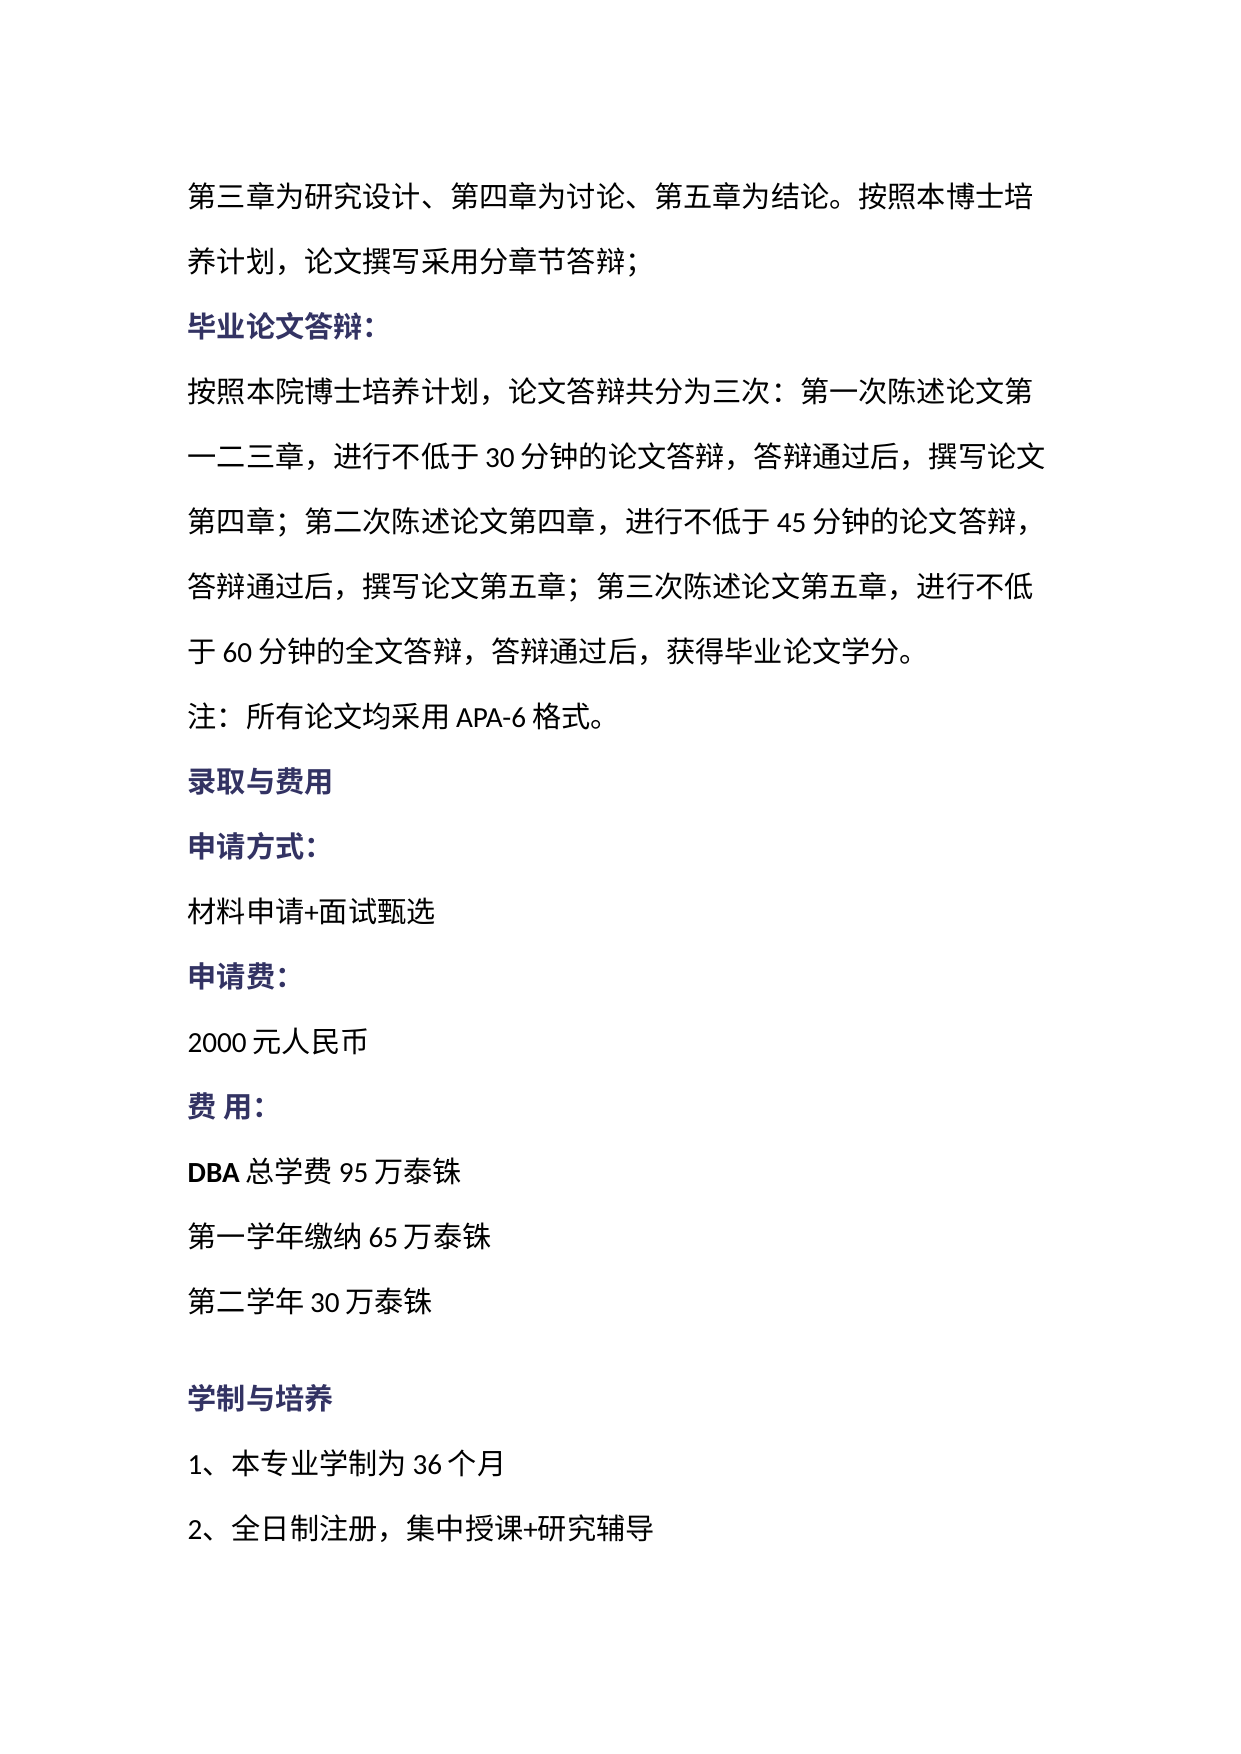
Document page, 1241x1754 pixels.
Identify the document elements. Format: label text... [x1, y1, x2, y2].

text 申请方式： [187, 812, 1053, 877]
text 材料申请+面试甄选 [187, 877, 1053, 942]
text 毕业论文答辩： [187, 292, 1053, 357]
text 2000元人民币 [187, 1007, 1053, 1072]
text 第二学年30万泰铢 [187, 1267, 1053, 1332]
text 2、全日制注册，集中授课+研究辅导 [187, 1494, 1053, 1559]
text 第一学年缴纳65万泰铢 [187, 1202, 1053, 1267]
text 录取与费用 [187, 747, 1053, 812]
text 按照本院博士培养计划，论文答辩共分为三次：第一次陈述论文第一二三章，进行不低于30分钟的论文答辩，答辩通过后，撰写论文第四章；第二次陈述论文第四章，进行不低于45分钟的论文答辩，答辩通过后，撰写论文第五章；第三次陈述论文第五章，进行不低于60分钟的全文答辩，答辩通过后，获得毕业论文学分。 [187, 357, 1053, 682]
text DBA总学费95万泰铢 [187, 1137, 1053, 1202]
text 第三章为研究设计、第四章为讨论、第五章为结论。按照本博士培养计划，论文撰写采用分章节答辩； [187, 162, 1053, 292]
text 注：所有论文均采用APA-6格式。 [187, 682, 1053, 747]
text 1、本专业学制为36个月 [187, 1429, 1053, 1494]
text 学制与培养 [187, 1364, 1053, 1429]
text 申请费： [187, 942, 1053, 1007]
text 费 用： [187, 1072, 1053, 1137]
